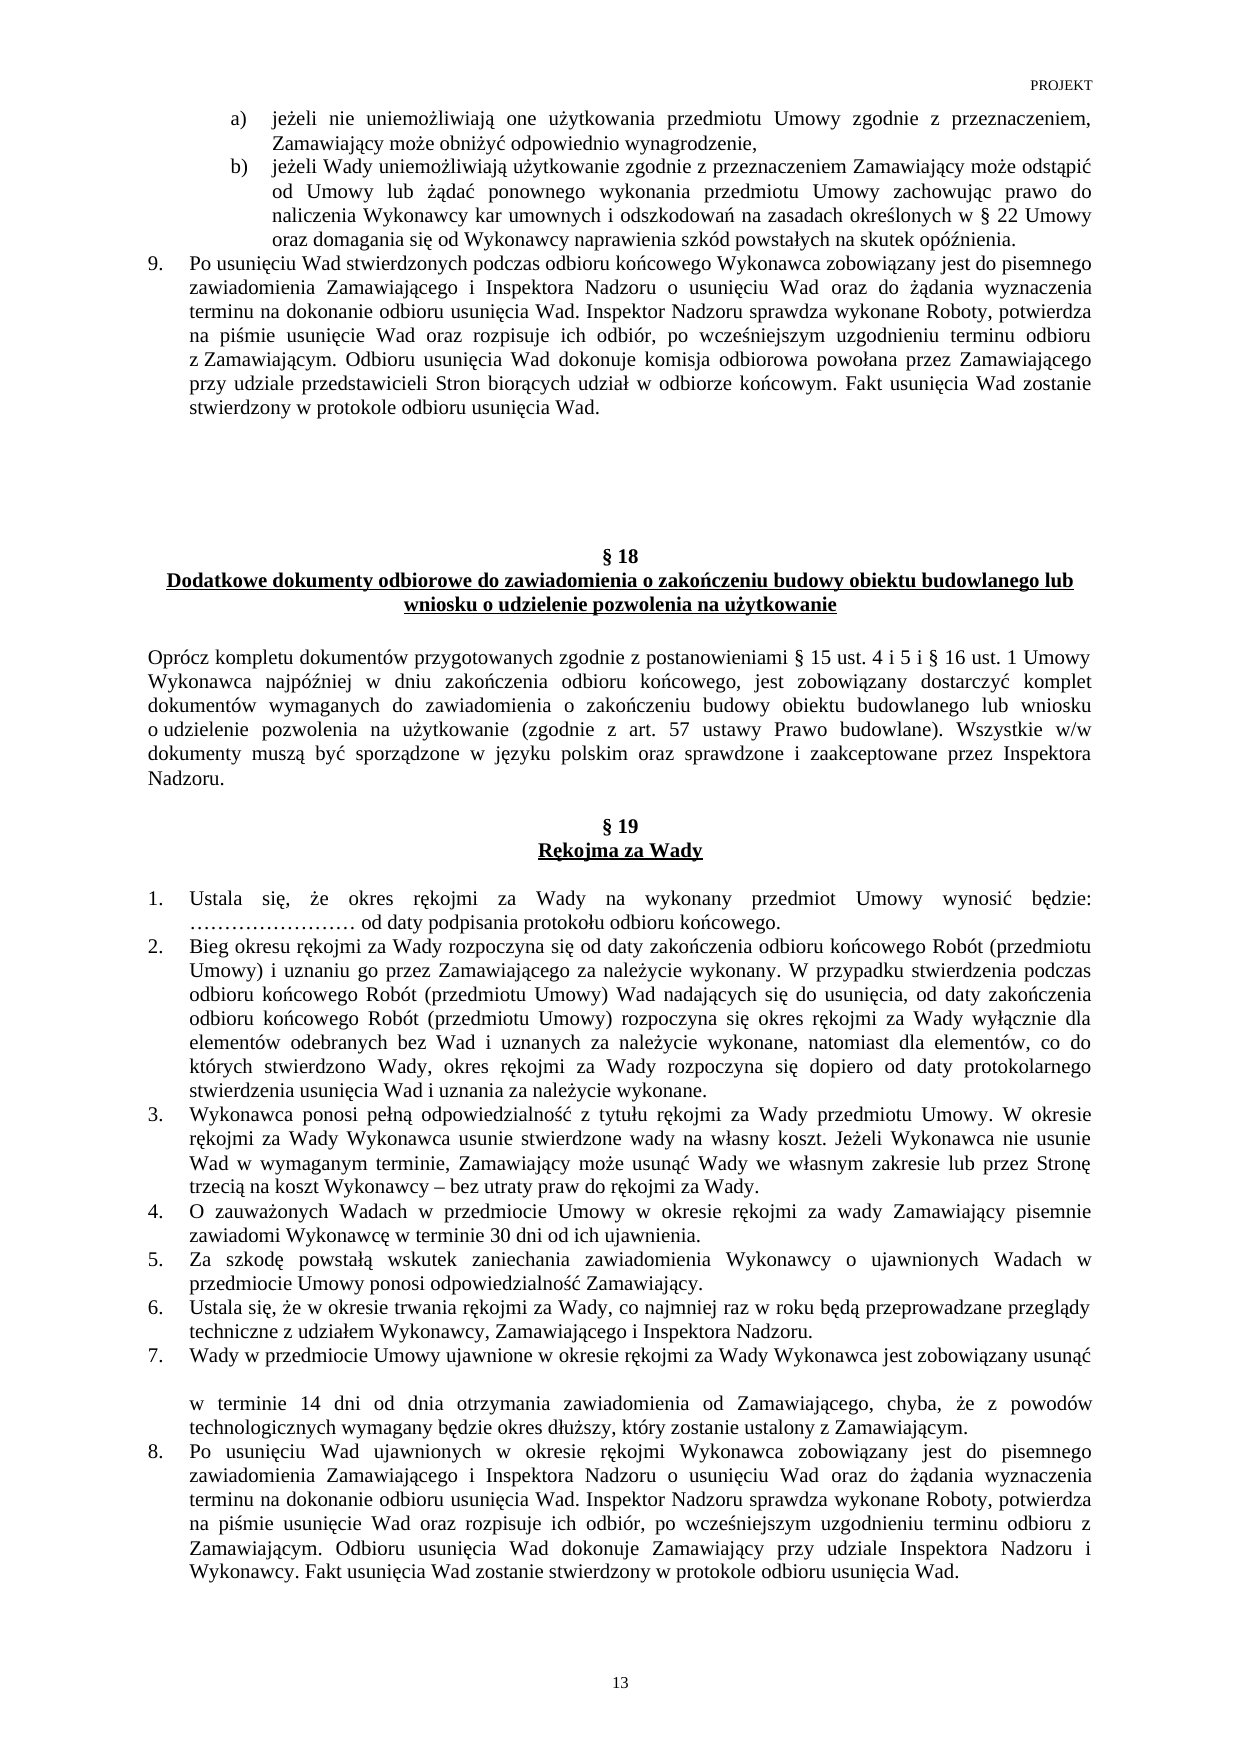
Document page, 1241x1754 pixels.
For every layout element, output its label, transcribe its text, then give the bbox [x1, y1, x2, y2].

list O zauważonych Wadach w przedmiocie Umowy w okresie rękojmi za wady Zamawiający pisemnie zawiadomi Wykonawcę w terminie 30 dni od ich ujawnienia. [148, 1198, 1092, 1247]
text Oprócz kompletu dokumentów przygotowanych zgodnie z postanowieniami § 15 ust. 4 i 5 i § 16 ust. 1 Umowy Wykonawca najpóźniej w dniu zakończenia odbioru końcowego, jest zobowiązany dostarczyć komplet dokumentów wymaganych do zawiadomienia o zakończeniu budowy obiektu budowlanego lub wniosku o udzielenie pozwolenia na użytkowanie (zgodnie z art. 57 ustawy Prawo budowlane). Wszystkie w/w dokumenty muszą być sporządzone w języku polskim oraz sprawdzone i zaakceptowane przez Inspektora Nadzoru. [148, 645, 1092, 789]
text § 18 [148, 544, 1092, 568]
list jeżeli nie uniemożliwiają one użytkowania przedmiotu Umowy zgodnie z przeznaczeniem, Zamawiający może obniżyć odpowiednio wynagrodzenie, [230, 106, 1092, 154]
list Wykonawca ponosi pełną odpowiedzialność z tytułu rękojmi za Wady przedmiotu Umowy. W okresie rękojmi za Wady Wykonawca usunie stwierdzone wady na własny koszt. Jeżeli Wykonawca nie usunie Wad w wymaganym terminie, Zamawiający może usunąć Wady we własnym zakresie lub przez Stronę trzecią na koszt Wykonawcy – bez utraty praw do rękojmi za Wady. [148, 1102, 1092, 1198]
list Wady w przedmiocie Umowy ujawnione w okresie rękojmi za Wady Wykonawca jest zobowiązany usunąć w terminie 14 dni od dnia otrzymania zawiadomienia od Zamawiającego, chyba, że z powodów technologicznych wymagany będzie okres dłuższy, który zostanie ustalony z Zamawiającym. [148, 1343, 1092, 1439]
list Za szkodę powstałą wskutek zaniechania zawiadomienia Wykonawcy o ujawnionych Wadach w przedmiocie Umowy ponosi odpowiedzialność Zamawiający. [148, 1247, 1092, 1295]
list Bieg okresu rękojmi za Wady rozpoczyna się od daty zakończenia odbioru końcowego Robót (przedmiotu Umowy) i uznaniu go przez Zamawiającego za należycie wykonany. W przypadku stwierdzenia podczas odbioru końcowego Robót (przedmiotu Umowy) Wad nadających się do usunięcia, od daty zakończenia odbioru końcowego Robót (przedmiotu Umowy) rozpoczyna się okres rękojmi za Wady wyłącznie dla elementów odebranych bez Wad i uznanych za należycie wykonane, natomiast dla elementów, co do których stwierdzono Wady, okres rękojmi za Wady rozpoczyna się dopiero od daty protokolarnego stwierdzenia usunięcia Wad i uznania za należycie wykonane. [148, 934, 1092, 1102]
text § 19 [148, 813, 1092, 838]
list Ustala się, że w okresie trwania rękojmi za Wady, co najmniej raz w roku będą przeprowadzane przeglądy techniczne z udziałem Wykonawcy, Zamawiającego i Inspektora Nadzoru. [148, 1295, 1092, 1343]
list Po usunięciu Wad stwierdzonych podczas odbioru końcowego Wykonawca zobowiązany jest do pisemnego zawiadomienia Zamawiającego i Inspektora Nadzoru o usunięciu Wad oraz do żądania wyznaczenia terminu na dokonanie odbioru usunięcia Wad. Inspektor Nadzoru sprawdza wykonane Roboty, potwierdza na piśmie usunięcie Wad oraz rozpisuje ich odbiór, po wcześniejszym uzgodnieniu terminu odbioru z Zamawiającym. Odbioru usunięcia Wad dokonuje komisja odbiorowa powołana przez Zamawiającego przy udziale przedstawicieli Stron biorących udział w odbiorze końcowym. Fakt usunięcia Wad zostanie stwierdzony w protokole odbioru usunięcia Wad. [148, 251, 1092, 419]
list Ustala się, że okres rękojmi za Wady na wykonany przedmiot Umowy wynosić będzie: …………………… od daty podpisania protokołu odbioru końcowego. [148, 886, 1092, 934]
list jeżeli Wady uniemożliwiają użytkowanie zgodnie z przeznaczeniem Zamawiający może odstąpić od Umowy lub żądać ponownego wykonania przedmiotu Umowy zachowując prawo do naliczenia Wykonawcy kar umownych i odszkodowań na zasadach określonych w § 22 Umowy oraz domagania się od Wykonawcy naprawienia szkód powstałych na skutek opóźnienia. [230, 154, 1092, 251]
text Rękojma za Wady [148, 838, 1092, 862]
text Dodatkowe dokumenty odbiorowe do zawiadomienia o zakończeniu budowy obiektu budowlanego lub wniosku o udzielenie pozwolenia na użytkowanie [148, 568, 1092, 616]
list Po usunięciu Wad ujawnionych w okresie rękojmi Wykonawca zobowiązany jest do pisemnego zawiadomienia Zamawiającego i Inspektora Nadzoru o usunięciu Wad oraz do żądania wyznaczenia terminu na dokonanie odbioru usunięcia Wad. Inspektor Nadzoru sprawdza wykonane Roboty, potwierdza na piśmie usunięcie Wad oraz rozpisuje ich odbiór, po wcześniejszym uzgodnieniu terminu odbioru z Zamawiającym. Odbioru usunięcia Wad dokonuje Zamawiający przy udziale Inspektora Nadzoru i Wykonawcy. Fakt usunięcia Wad zostanie stwierdzony w protokole odbioru usunięcia Wad. [148, 1439, 1092, 1583]
